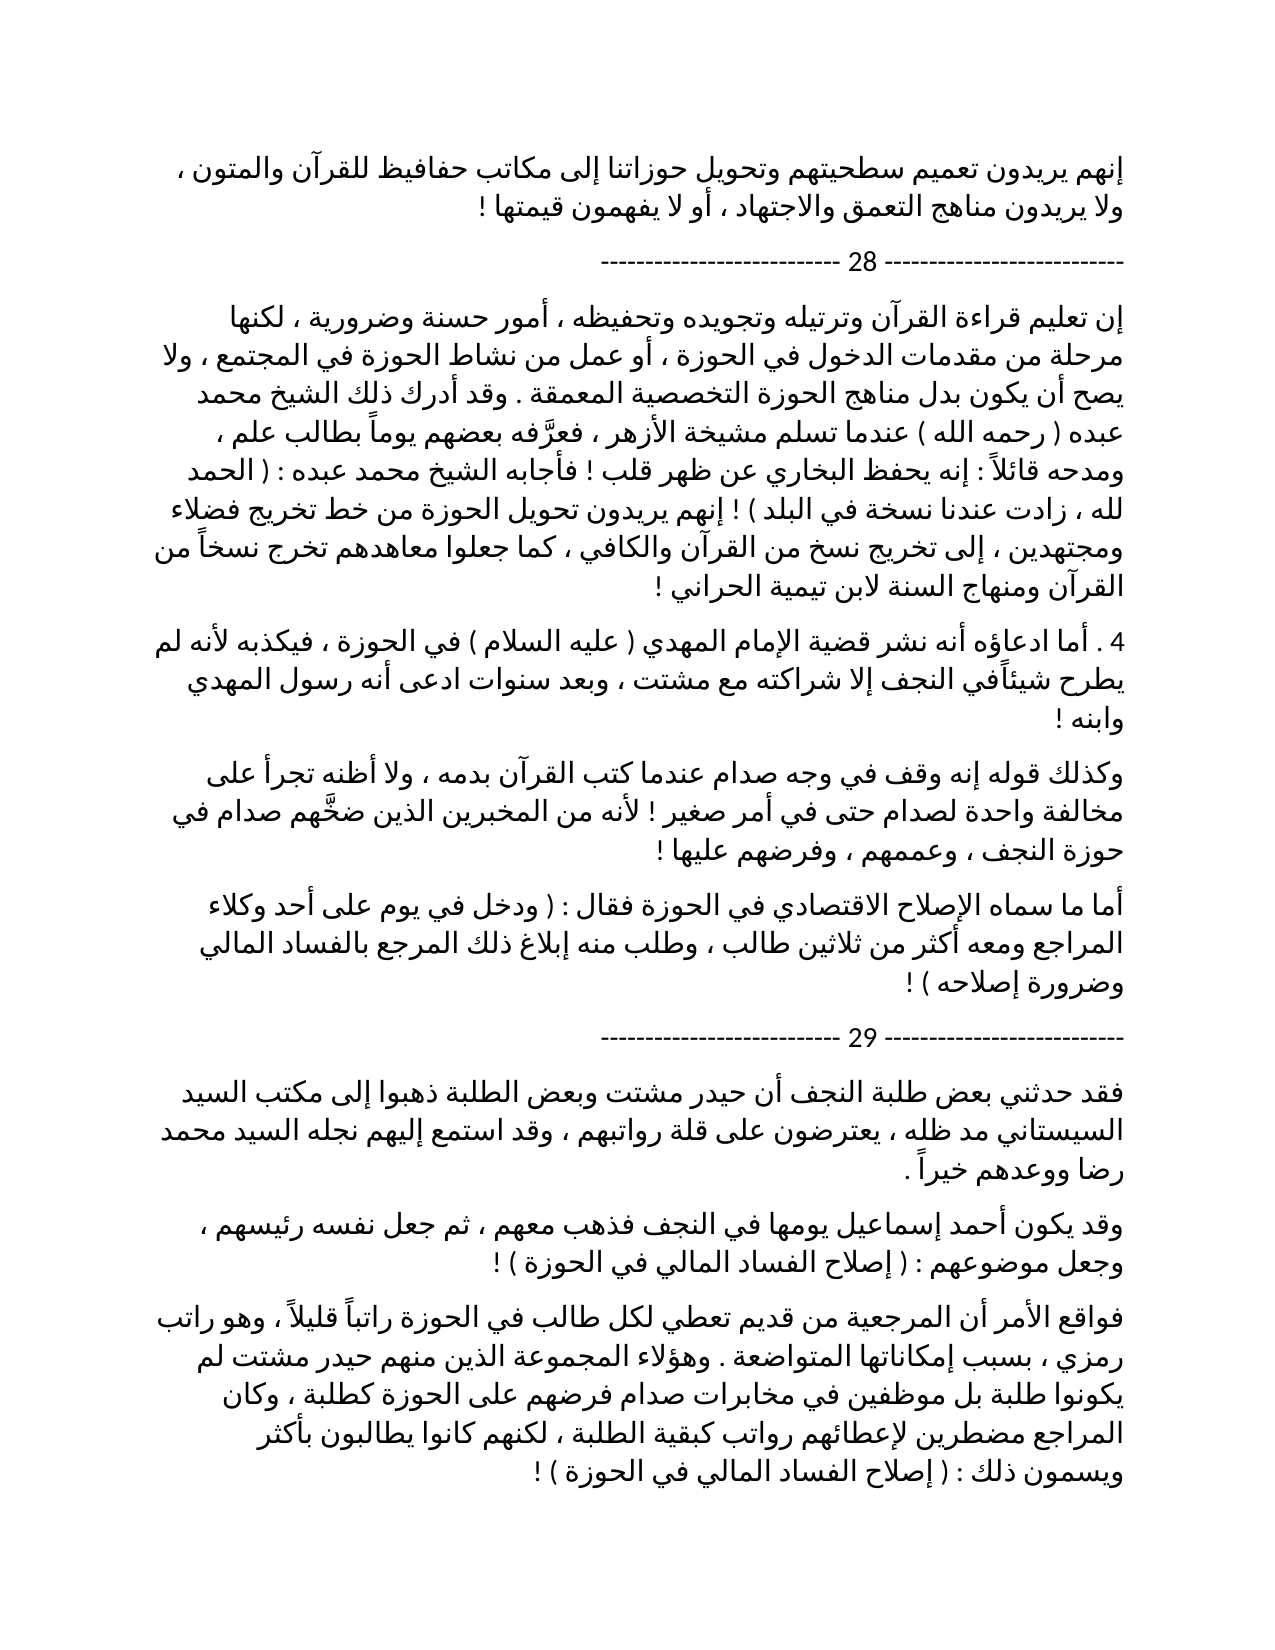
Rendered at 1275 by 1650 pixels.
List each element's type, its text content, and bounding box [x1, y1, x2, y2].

text وكذلك قوله إنه وقف في وجه صدام عندما كتب القرآن بدمه ، ولا أظنه تجرأ على مخالفة واحدة لصدام حتى في أمر صغير ! لأنه من المخبرين الذين ضخَّهم صدام في حوزة النجف ، وعممهم ، وفرضهم عليها ! [150, 755, 1125, 867]
text إن تعليم قراءة القرآن وترتيله وتجويده وتحفيظه ، أمور حسنة وضرورية ، لكنها مرحلة من مقدمات الدخول في الحوزة ، أو عمل من نشاط الحوزة في المجتمع ، ولا يصح أن يكون بدل مناهج الحوزة التخصصية المعمقة . وقد أدرك ذلك الشيخ محمد عبده ( رحمه الله ) عندما تسلم مشيخة الأزهر ، فعرَّفه بعضهم يوماً بطالب علم ، ومدحه قائلاً : إنه يحفظ البخاري عن ظهر قلب ! فأجابه الشيخ محمد عبده : ( الحمد لله ، زادت عندنا نسخة في البلد ) ! إنهم يريدون تحويل الحوزة من خط تخريج فضلاء ومجتهدين ، إلى تخريج نسخ من القرآن والكافي ، كما جعلوا معاهدهم تخرج نسخاً من القرآن ومنهاج السنة لابن تيمية الحراني ! [150, 299, 1125, 603]
text فواقع الأمر أن المرجعية من قديم تعطي لكل طالب في الحوزة راتباً قليلاً ، وهو راتب رمزي ، بسبب إمكاناتها المتواضعة . وهؤلاء المجموعة الذين منهم حيدر مشتت لم يكونوا طلبة بل موظفين في مخابرات صدام فرضهم على الحوزة كطلبة ، وكان المراجع مضطرين لإعطائهم رواتب كبقية الطلبة ، لكنهم كانوا يطالبون بأكثر ويسمون ذلك : ( إصلاح الفساد المالي في الحوزة ) ! [150, 1299, 1125, 1489]
text --------------------------- 28 --------------------------- [150, 243, 1125, 279]
text إنهم يريدون تعميم سطحيتهم وتحويل حوزاتنا إلى مكاتب حفافيظ للقرآن والمتون ، ولا يريدون مناهج التعمق والاجتهاد ، أو لا يفهمون قيمتها ! [150, 150, 1125, 224]
text وقد يكون أحمد إسماعيل يومها في النجف فذهب معهم ، ثم جعل نفسه رئيسهم ، وجعل موضوعهم : ( إصلاح الفساد المالي في الحوزة ) ! [150, 1206, 1125, 1280]
text فقد حدثني بعض طلبة النجف أن حيدر مشتت وبعض الطلبة ذهبوا إلى مكتب السيد السيستاني مد ظله ، يعترضون على قلة رواتبهم ، وقد استمع إليهم نجله السيد محمد رضا ووعدهم خيراً . [150, 1074, 1125, 1186]
text --------------------------- 29 --------------------------- [150, 1019, 1125, 1054]
text 4 . أما ادعاؤه أنه نشر قضية الإمام المهدي ( عليه السلام ) في الحوزة ، فيكذبه لأنه لم يطرح شيئاًفي النجف إلا شراكته مع مشتت ، وبعد سنوات ادعى أنه رسول المهدي وابنه ! [150, 623, 1125, 735]
text أما ما سماه الإصلاح الاقتصادي في الحوزة فقال : ( ودخل في يوم على أحد وكلاء المراجع ومعه أكثر من ثلاثين طالب ، وطلب منه إبلاغ ذلك المرجع بالفساد المالي وضرورة إصلاحه ) ! [150, 887, 1125, 999]
